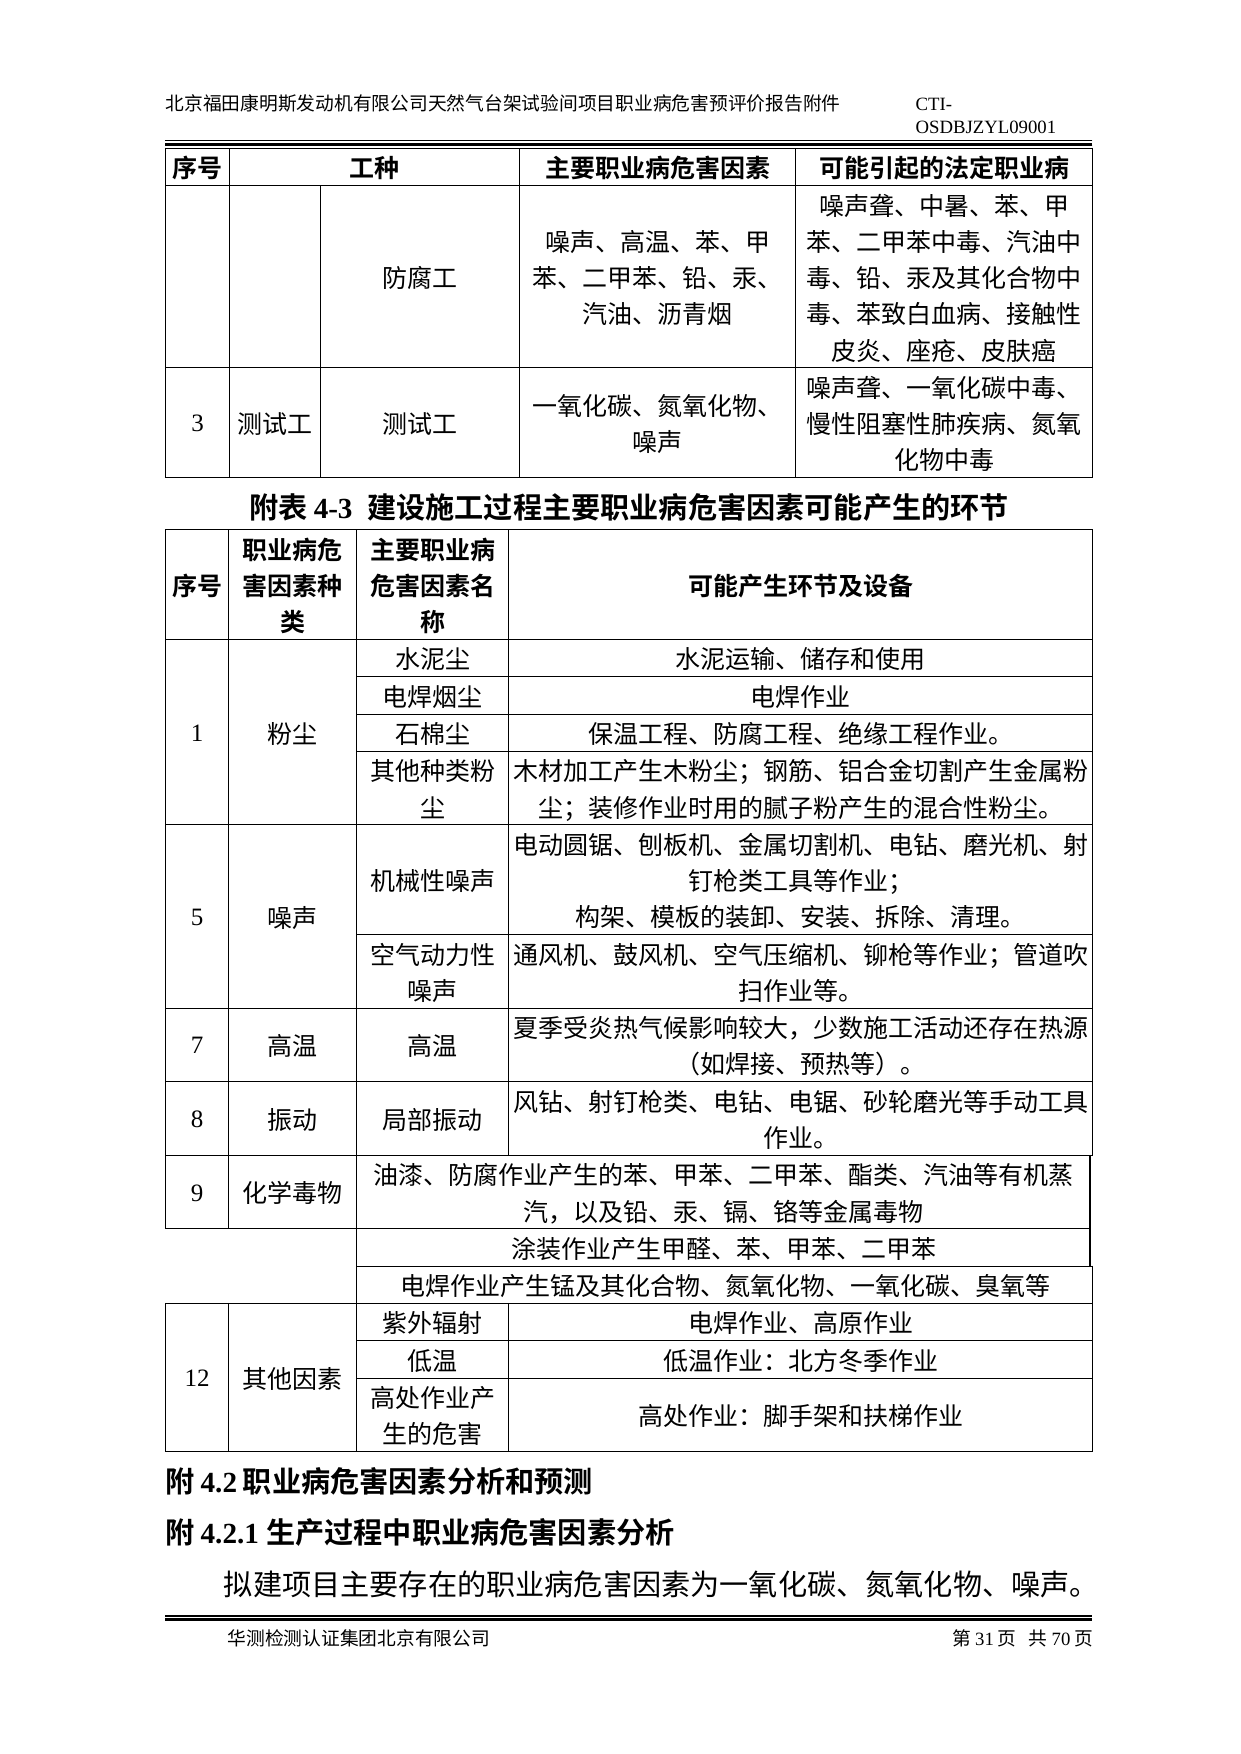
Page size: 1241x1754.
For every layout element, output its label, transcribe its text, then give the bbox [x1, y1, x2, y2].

table_cell 通风机、鼓风机、空气压缩机、铆枪等作业；管道吹扫作业等。 [509, 935, 1092, 1008]
table_cell 高处作业产生的危害 [357, 1379, 508, 1451]
text 拟建项目主要存在的职业病危害因素为一氧化碳、氮氧化物、噪声。 [165, 1554, 1092, 1605]
table_cell 油漆、防腐作业产生的苯、甲苯、二甲苯、酯类、汽油等有机蒸汽，以及铅、汞、镉、铬等金属毒物 [357, 1156, 1089, 1228]
table_cell 空气动力性噪声 [357, 935, 508, 1008]
table_cell [166, 1304, 228, 1451]
table_cell 噪声聋、中暑、苯、甲苯、二甲苯中毒、汽油中毒、铅、汞及其化合物中毒、苯致白血病、接触性皮炎、座疮、皮肤癌 [796, 186, 1092, 367]
table_cell 噪声聋、一氧化碳中毒、慢性阻塞性肺疾病、氮氧化物中毒 [796, 368, 1092, 477]
table_cell 电焊作业 [509, 677, 1092, 713]
table_cell 振动 [229, 1082, 356, 1155]
table_cell 粉尘 [229, 640, 356, 824]
table_cell 防腐工 [321, 186, 519, 367]
table_header 主要职业病危害因素名称 [357, 530, 508, 639]
table_cell 低温 [357, 1341, 508, 1377]
text 附4.2.1 生产过程中职业病危害因素分析 [165, 1503, 1092, 1554]
table_cell 其他因素 [229, 1304, 356, 1451]
table_cell 3 [166, 368, 229, 477]
table_cell 高处作业：脚手架和扶梯作业 [509, 1379, 1092, 1451]
table_cell [166, 825, 228, 1008]
table_cell [166, 1009, 228, 1081]
table_header 职业病危害因素种类 [229, 530, 356, 639]
table_cell 水泥尘 [357, 640, 508, 676]
table_header 可能产生环节及设备 [509, 530, 1092, 639]
table_cell 化学毒物 [229, 1156, 356, 1228]
table_cell 其他种类粉尘 [357, 752, 508, 824]
table_cell 电焊作业、高原作业 [509, 1304, 1092, 1340]
table_cell 石棉尘 [357, 715, 508, 751]
table_cell 电动圆锯、刨板机、金属切割机、电钻、磨光机、射钉枪类工具等作业； 构架、模板的装卸、安装、拆除、清理。 [509, 825, 1092, 934]
table_cell [166, 640, 228, 824]
table_cell 涂装作业产生甲醛、苯、甲苯、二甲苯 [357, 1229, 1089, 1266]
table_cell 木材加工产生木粉尘；钢筋、铝合金切割产生金属粉尘；装修作业时用的腻子粉产生的混合性粉尘。 [509, 752, 1092, 824]
table_cell 保温工程、防腐工程、绝缘工程作业。 [509, 715, 1092, 751]
table_cell 局部振动 [357, 1082, 508, 1155]
table_header 主要职业病危害因素 [520, 149, 795, 185]
table_header 序号 [166, 530, 228, 639]
table_cell 高温 [229, 1009, 356, 1081]
table_header 可能引起的法定职业病 [796, 149, 1092, 185]
table_cell 水泥运输、储存和使用 [509, 640, 1092, 676]
text 附4.2职业病危害因素分析和预测 [165, 1452, 1092, 1503]
table_cell 紫外辐射 [357, 1304, 508, 1340]
table_cell 一氧化碳、氮氧化物、噪声 [520, 368, 795, 477]
table_cell 机械性噪声 [357, 825, 508, 934]
table_header 工种 [230, 149, 519, 185]
table_cell 风钻、射钉枪类、电钻、电锯、砂轮磨光等手动工具作业。 [509, 1082, 1092, 1155]
table_cell 测试工 [230, 368, 320, 477]
table_cell 电焊作业产生锰及其化合物、氮氧化物、一氧化碳、臭氧等 [357, 1267, 1092, 1303]
table_header 序号 [166, 149, 229, 185]
table_cell 噪声 [229, 825, 356, 1008]
text 附表4-3 建设施工过程主要职业病危害因素可能产生的环节 [165, 478, 1092, 529]
table_cell [166, 1156, 228, 1228]
table_cell 测试工 [321, 368, 519, 477]
table_cell [166, 1082, 228, 1155]
table_cell 电焊烟尘 [357, 677, 508, 713]
table_cell 高温 [357, 1009, 508, 1081]
table_cell 夏季受炎热气候影响较大，少数施工活动还存在热源（如焊接、预热等）。 [509, 1009, 1092, 1081]
table_cell 低温作业：北方冬季作业 [509, 1341, 1092, 1377]
table_cell 噪声、高温、苯、甲苯、二甲苯、铅、汞、汽油、沥青烟 [520, 186, 795, 367]
